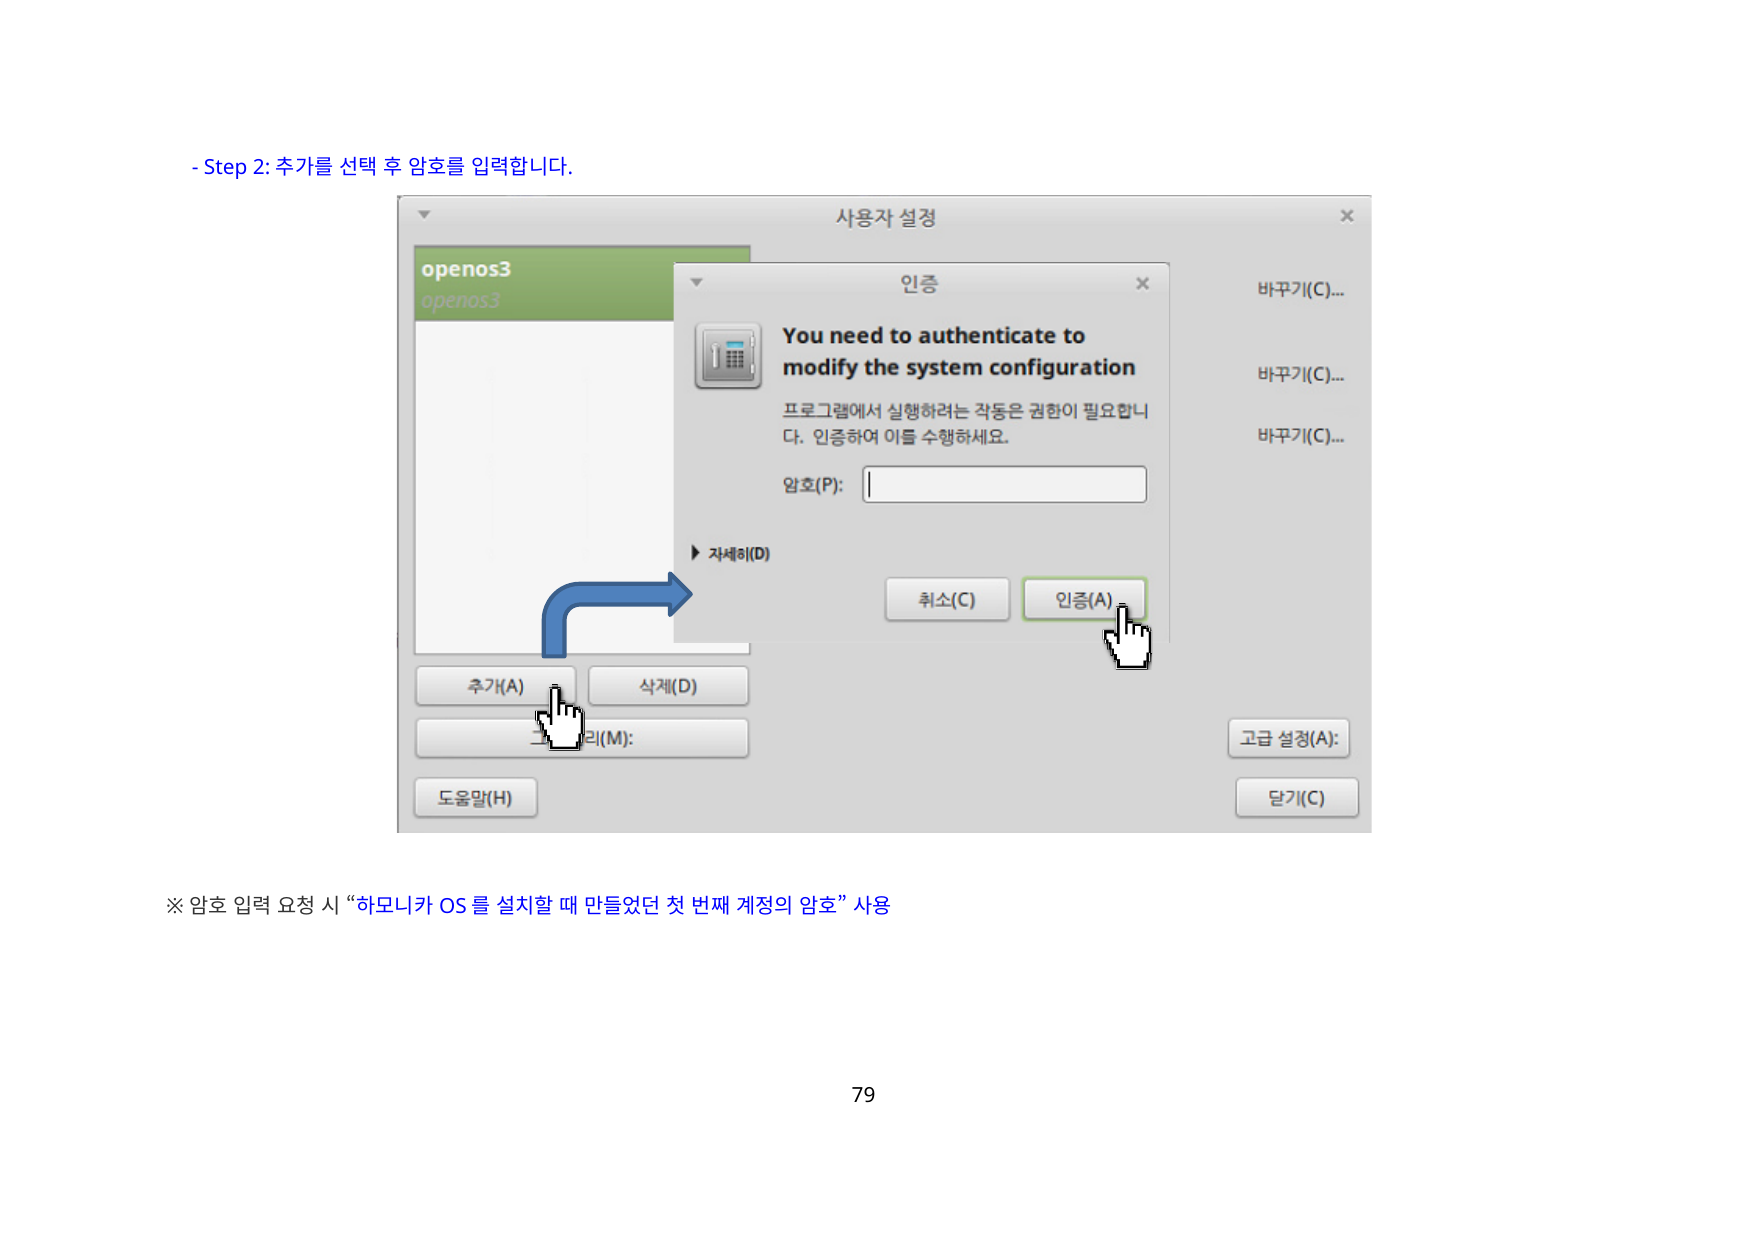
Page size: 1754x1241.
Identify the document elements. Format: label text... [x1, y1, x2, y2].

text - Step 2: 추가를 선택 후 암호를 입력합니다. [150, 150, 1577, 180]
text ※ 암호 입력 요청 시 “하모니카 OS를 설치할 때 만들었던 첫 번째 계정의 암호” 사용 [227, 890, 1577, 920]
picture [396, 195, 1372, 833]
